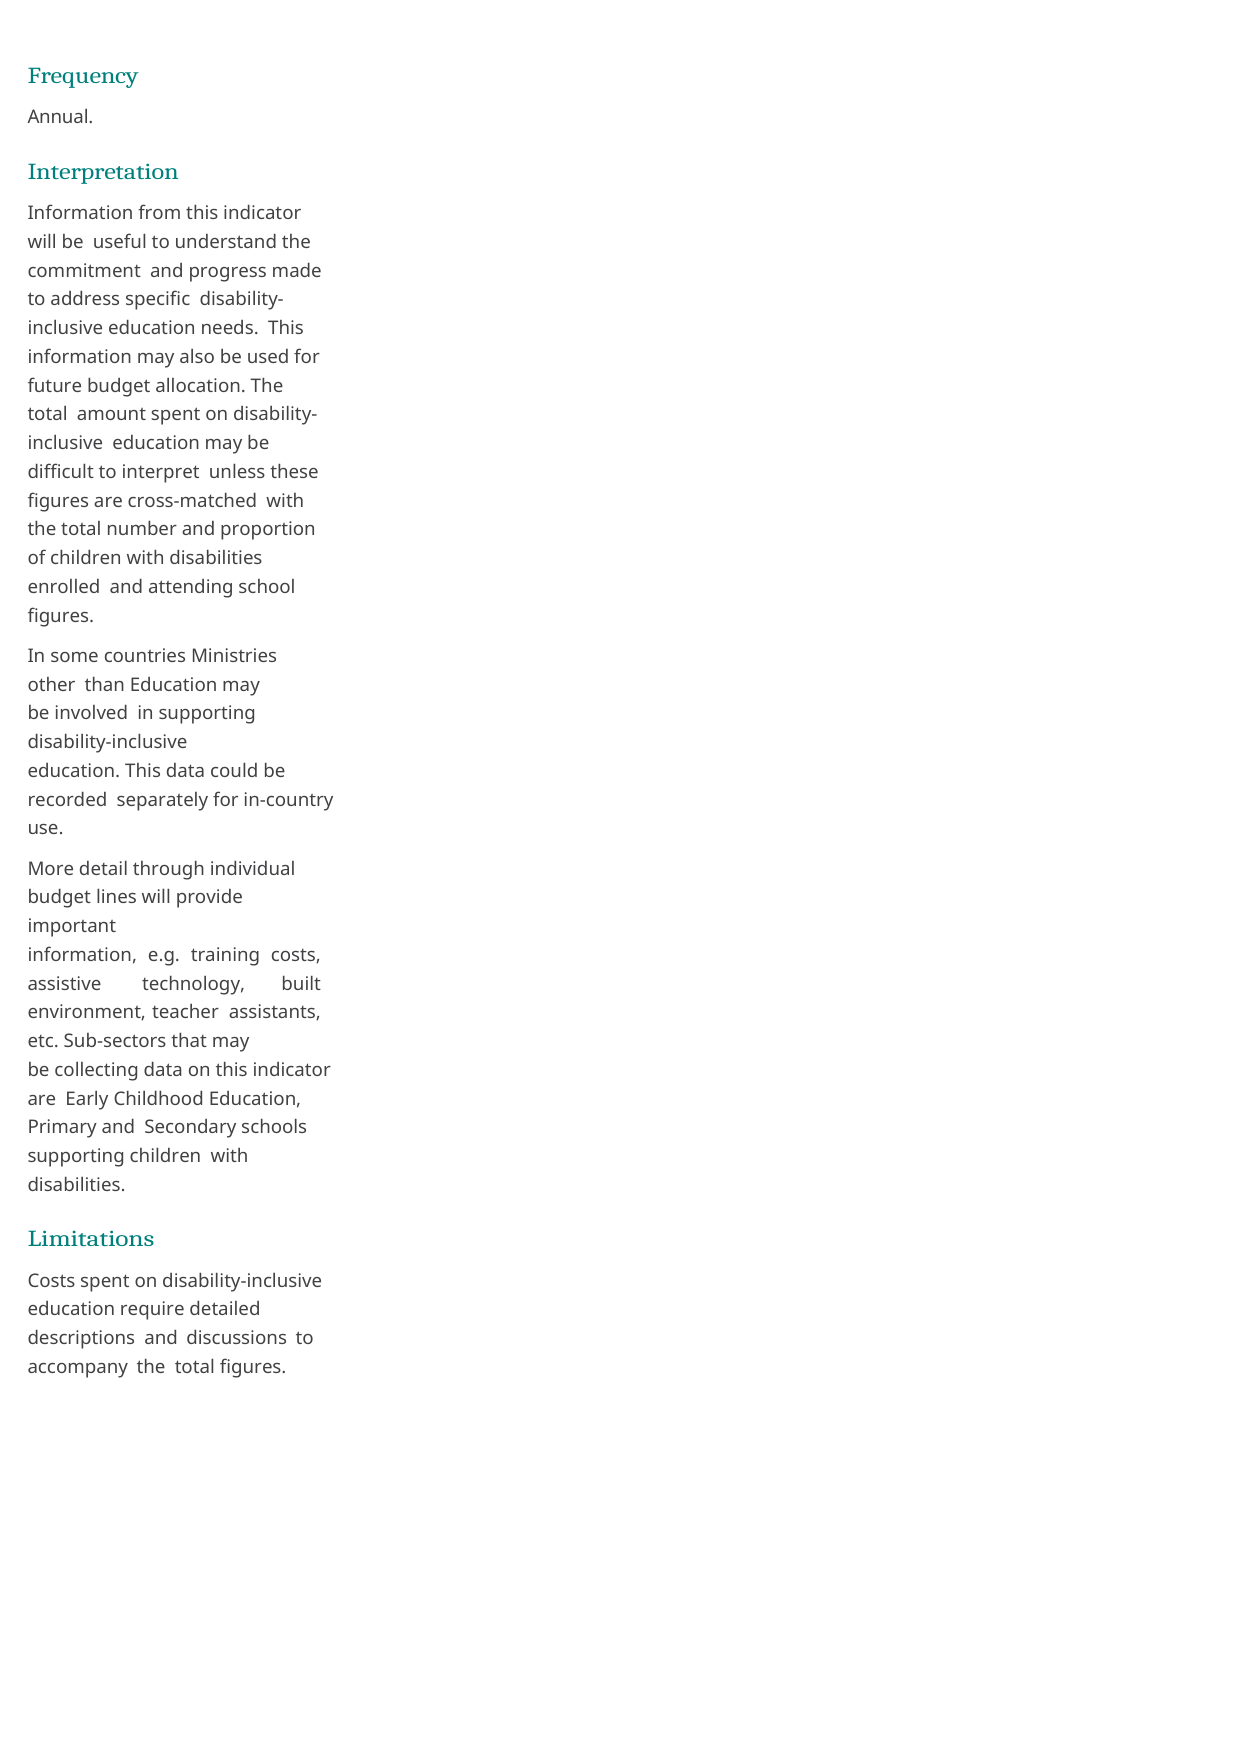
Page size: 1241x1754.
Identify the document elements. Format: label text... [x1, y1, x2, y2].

subtitle Frequency [27, 62, 450, 89]
text education. This data could be recorded separately for in-country use. [27, 757, 346, 840]
text be collecting data on this indicator are Early Childhood Education, Primary and Secondary schools supporting children with disabilities. [27, 1056, 346, 1197]
text information, e.g. training costs, assistive technology, built environment, teacher assistants, etc. Sub-sectors that may [27, 941, 321, 1053]
subtitle Interpretation [27, 159, 450, 185]
text Information from this indicator will be useful to understand the commitment and progress made to address specific disability-inclusive education needs. This information may also be used for future budget allocation. The total amount spent on disability-inclusive education may be difficult to interpret unless these figures are cross-matched with the total number and proportion of children with disabilities enrolled and attending school figures. [27, 199, 323, 627]
text More detail through individual budget lines will provide important [27, 855, 307, 938]
text In some countries Ministries other than Education may be involved in supporting disability-inclusive [27, 642, 280, 754]
subtitle Limitations [27, 1226, 450, 1253]
text Costs spent on disability-inclusive education require detailed descriptions and discussions to accompany the total figures. [27, 1267, 331, 1379]
text Annual. [27, 103, 450, 129]
